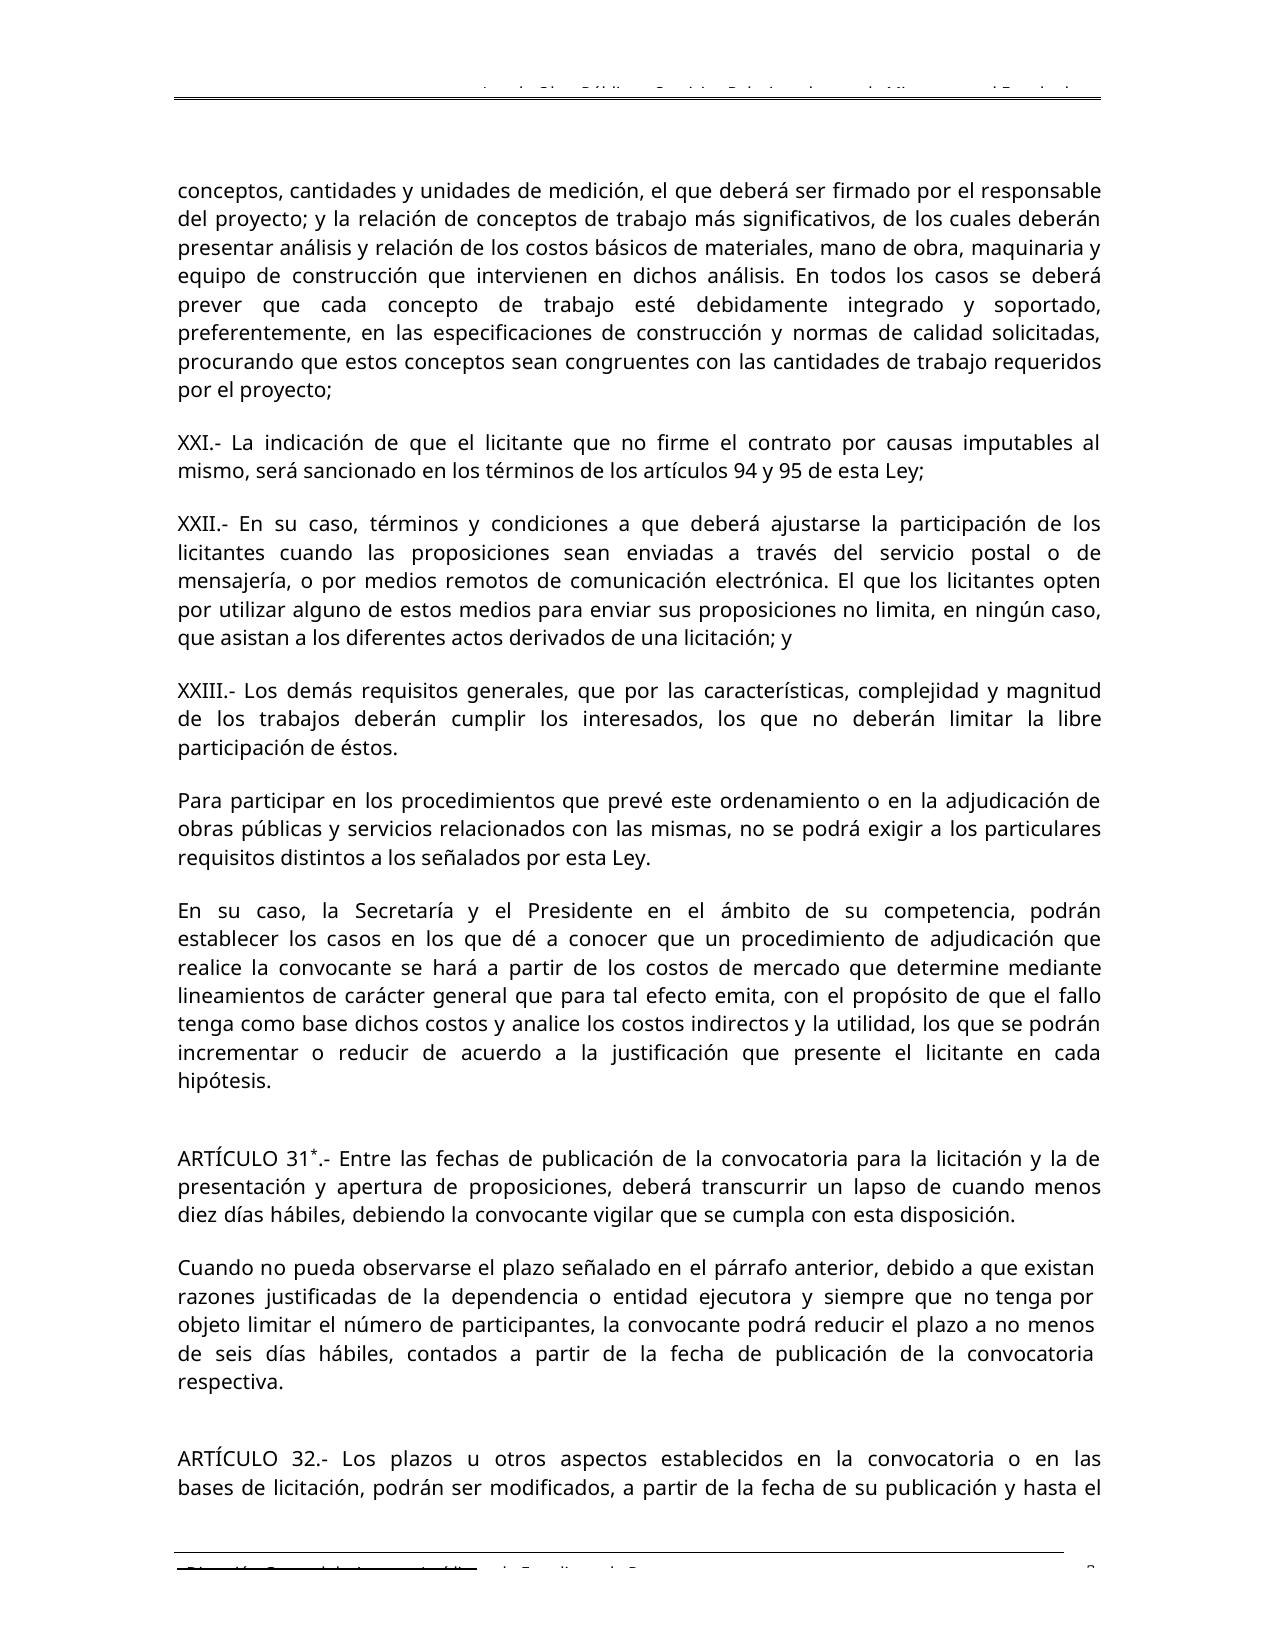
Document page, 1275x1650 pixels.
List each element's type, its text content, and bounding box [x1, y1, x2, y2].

text XXII.- En su caso, términos y condiciones a que deberá ajustarse la participación de los licitantes cuando las proposiciones sean enviadas a través del servicio postal o de mensajería, o por medios remotos de comunicación electrónica. El que los licitantes opten por utilizar alguno de estos medios para enviar sus proposiciones no limita, en ningún caso, que asistan a los diferentes actos derivados de una licitación; y [177, 509, 1101, 652]
text Cuando no pueda observarse el plazo señalado en el párrafo anterior, debido a que existan razones justificadas de la dependencia o entidad ejecutora y siempre que no tenga por objeto limitar el número de participantes, la convocante podrá reducir el plazo a no menos de seis días hábiles, contados a partir de la fecha de publicación de la convocatoria respectiva. [177, 1253, 1094, 1396]
text Para participar en los procedimientos que prevé este ordenamiento o en la adjudicación de obras públicas y servicios relacionados con las mismas, no se podrá exigir a los particulares requisitos distintos a los señalados por esta Ley. [177, 786, 1101, 871]
text En su caso, la Secretaría y el Presidente en el ámbito de su competencia, podrán establecer los casos en los que dé a conocer que un procedimiento de adjudicación que realice la convocante se hará a partir de los costos de mercado que determine mediante lineamientos de carácter general que para tal efecto emita, con el propósito de que el fallo tenga como base dichos costos y analice los costos indirectos y la utilidad, los que se podrán incrementar o reducir de acuerdo a la justificación que presente el licitante en cada hipótesis. [177, 896, 1101, 1095]
text ARTÍCULO 31*.- Entre las fechas de publicación de la convocatoria para la licitación y la de presentación y apertura de proposiciones, deberá transcurrir un lapso de cuando menos diez días hábiles, debiendo la convocante vigilar que se cumpla con esta disposición. [177, 1144, 1101, 1229]
text XXI.- La indicación de que el licitante que no firme el contrato por causas imputables al mismo, será sancionado en los términos de los artículos 94 y 95 de esta Ley; [177, 428, 1101, 485]
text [177, 1444, 1101, 1501]
text conceptos, cantidades y unidades de medición, el que deberá ser firmado por el responsable del proyecto; y la relación de conceptos de trabajo más significativos, de los cuales deberán presentar análisis y relación de los costos básicos de materiales, mano de obra, maquinaria y equipo de construcción que intervienen en dichos análisis. En todos los casos se deberá prever que cada concepto de trabajo esté debidamente integrado y soportado, preferentemente, en las especificaciones de construcción y normas de calidad solicitadas, procurando que estos conceptos sean congruentes con las cantidades de trabajo requeridos por el proyecto; [177, 176, 1101, 404]
text XXIII.- Los demás requisitos generales, que por las características, complejidad y magnitud de los trabajos deberán cumplir los interesados, los que no deberán limitar la libre participación de éstos. [177, 676, 1102, 761]
